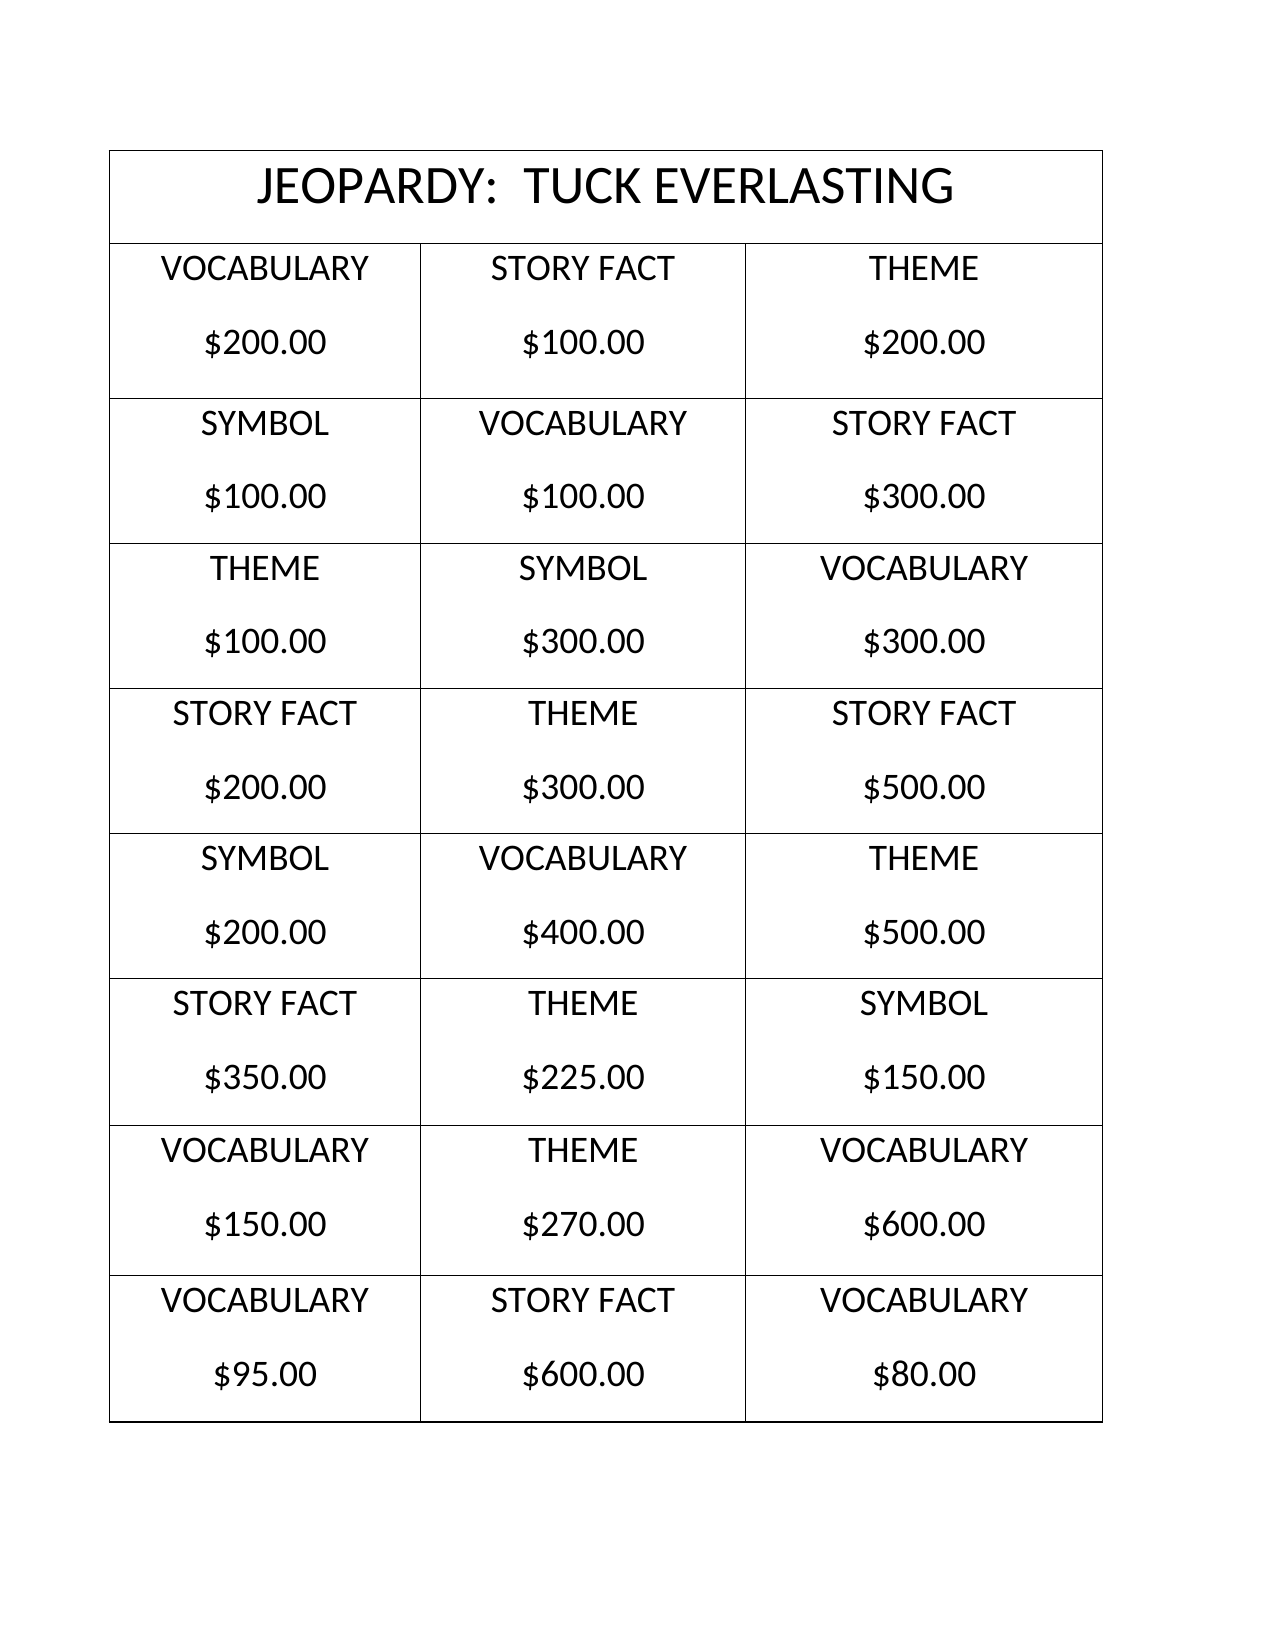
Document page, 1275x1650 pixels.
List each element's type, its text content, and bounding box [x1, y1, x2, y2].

table_cell VOCABULARY $80.00 [746, 1276, 1102, 1421]
table_cell THEME $500.00 [746, 834, 1102, 978]
table_header JEOPARDY: TUCK EVERLASTING [110, 151, 1102, 243]
table_cell SYMBOL $100.00 [110, 399, 420, 543]
table_cell THEME $270.00 [421, 1126, 745, 1275]
table_cell VOCABULARY $150.00 [110, 1126, 420, 1275]
table_cell SYMBOL $150.00 [746, 979, 1102, 1125]
table_cell VOCABULARY $200.00 [110, 244, 420, 398]
table_cell SYMBOL $200.00 [110, 834, 420, 978]
table_cell VOCABULARY $600.00 [746, 1126, 1102, 1275]
table_cell STORY FACT $350.00 [110, 979, 420, 1125]
table_cell STORY FACT $300.00 [746, 399, 1102, 543]
table_cell STORY FACT $200.00 [110, 689, 420, 833]
table_cell STORY FACT $500.00 [746, 689, 1102, 833]
table_cell THEME $100.00 [110, 544, 420, 688]
table_cell SYMBOL $300.00 [421, 544, 745, 688]
table_cell THEME $300.00 [421, 689, 745, 833]
table_cell VOCABULARY $95.00 [110, 1276, 420, 1421]
table_cell VOCABULARY $400.00 [421, 834, 745, 978]
table_cell VOCABULARY $100.00 [421, 399, 745, 543]
table_cell STORY FACT $100.00 [421, 244, 745, 398]
table_cell THEME $200.00 [746, 244, 1102, 398]
table_cell VOCABULARY $300.00 [746, 544, 1102, 688]
table_cell STORY FACT $600.00 [421, 1276, 745, 1421]
table_cell THEME $225.00 [421, 979, 745, 1125]
